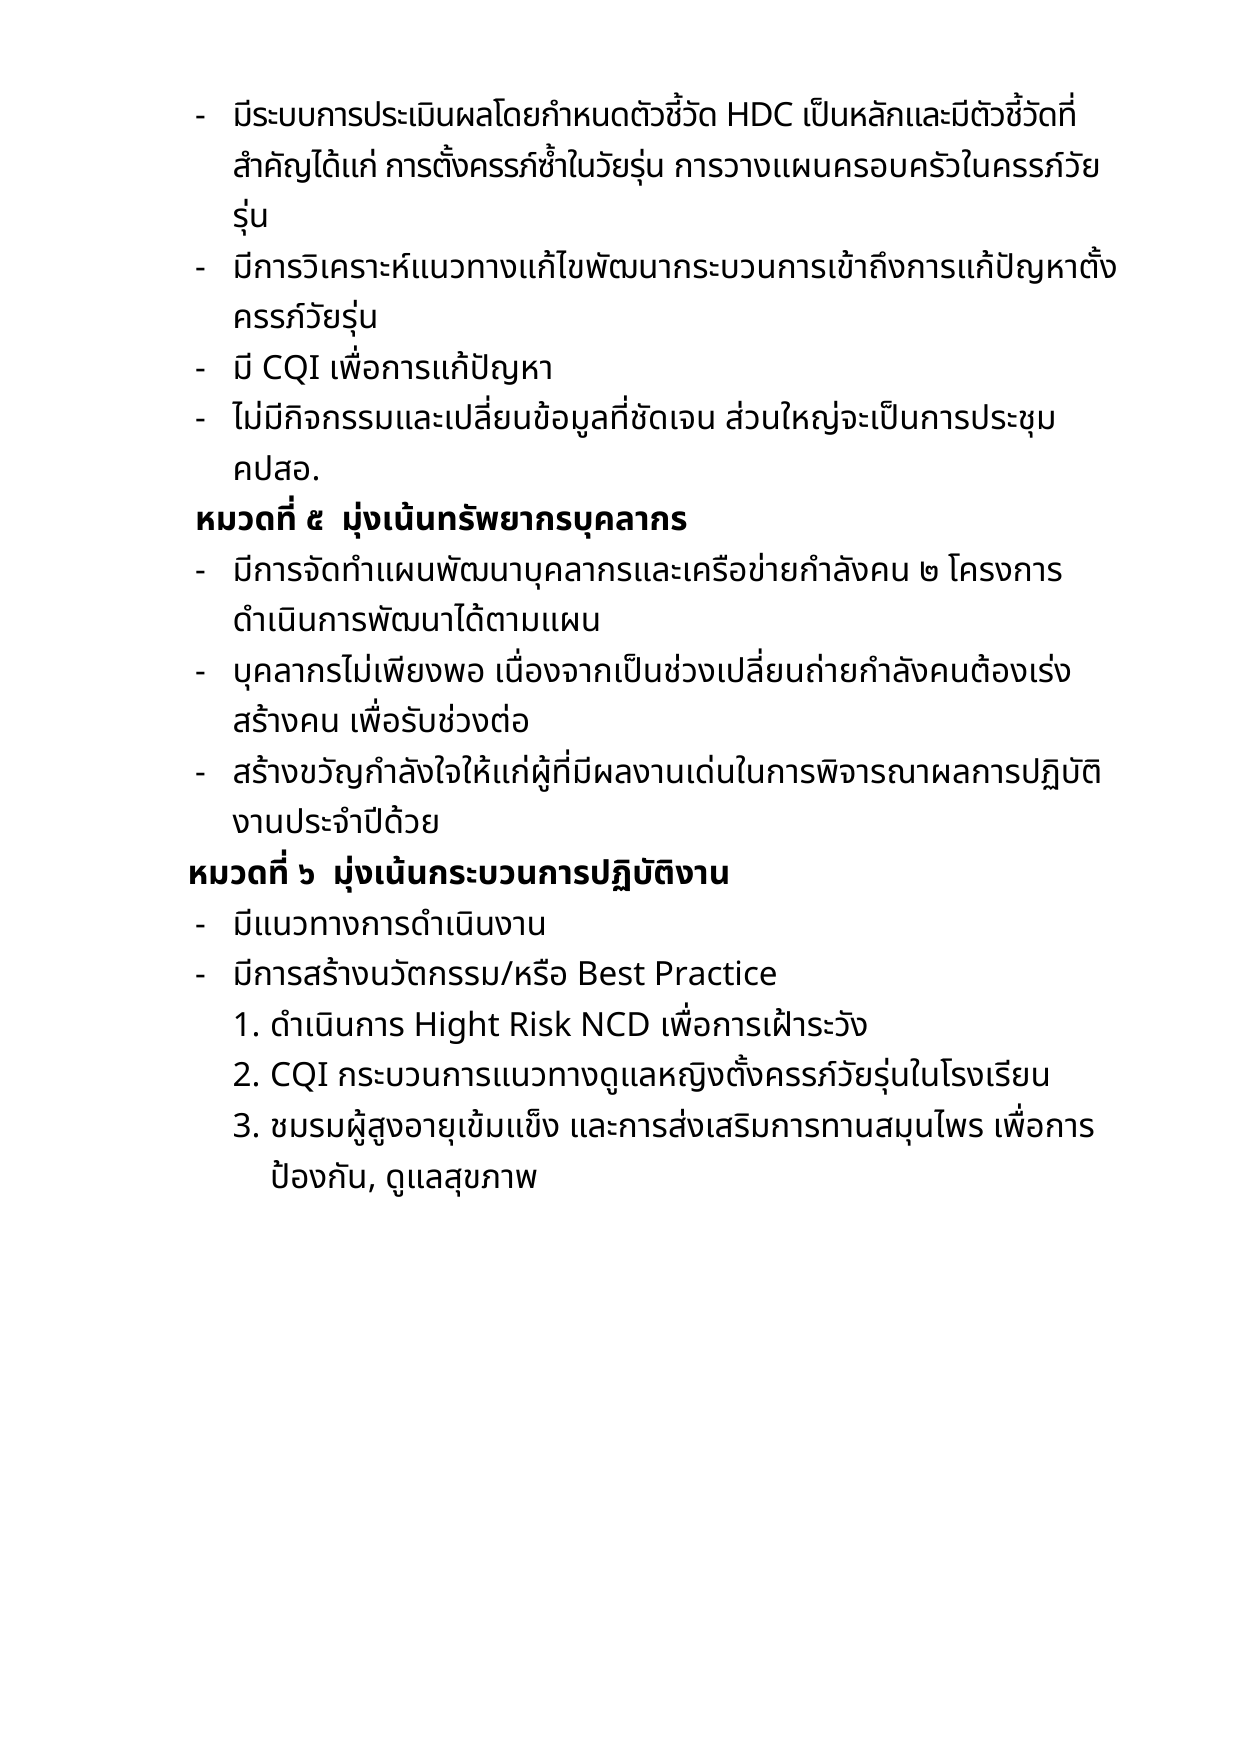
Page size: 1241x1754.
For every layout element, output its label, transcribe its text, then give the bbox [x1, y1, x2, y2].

list มีการสร้างนวัตกรรม/หรือ Best Practice [195, 950, 1128, 1001]
list บุคลากรไม่เพียงพอ เนื่องจากเป็นช่วงเปลี่ยนถ่ายกำลังคนต้องเร่งสร้างคน เพื่อรับช่วงต่อ [195, 647, 1128, 748]
list ไม่มีกิจกรรมและเปลี่ยนข้อมูลที่ชัดเจน ส่วนใหญ่จะเป็นการประชุม คปสอ. [195, 394, 1128, 495]
list CQI กระบวนการแนวทางดูแลหญิงตั้งครรภ์วัยรุ่นในโรงเรียน [232, 1051, 1128, 1102]
text หมวดที่ ๕ มุ่งเน้นทรัพยากรบุคลากร [195, 495, 1128, 546]
list มีแนวทางการดำเนินงาน [195, 899, 1128, 950]
list มีระบบการประเมินผลโดยกำหนดตัวชี้วัด HDC เป็นหลักและมีตัวชี้วัดที่สำคัญได้แก่ การตั้งครรภ์ซ้ำในวัยรุ่น การวางแผนครอบครัวในครรภ์วัยรุ่น [195, 91, 1128, 242]
list มีการจัดทำแผนพัฒนาบุคลากรและเครือข่ายกำลังคน ๒ โครงการ ดำเนินการพัฒนาได้ตามแผน [195, 546, 1128, 647]
list ชมรมผู้สูงอายุเข้มแข็ง และการส่งเสริมการทานสมุนไพร เพื่อการป้องกัน, ดูแลสุขภาพ [232, 1102, 1128, 1203]
list ดำเนินการ Hight Risk NCD เพื่อการเฝ้าระวัง [232, 1001, 1128, 1051]
list สร้างขวัญกำลังใจให้แก่ผู้ที่มีผลงานเด่นในการพิจารณาผลการปฏิบัติงานประจำปีด้วย [195, 748, 1128, 849]
list หมวดที่ ๖ มุ่งเน้นกระบวนการปฏิบัติงาน [112, 849, 1128, 899]
list มีการวิเคราะห์แนวทางแก้ไขพัฒนากระบวนการเข้าถึงการแก้ปัญหาตั้งครรภ์วัยรุ่น [195, 242, 1128, 343]
list มี CQI เพื่อการแก้ปัญหา [195, 343, 1128, 394]
